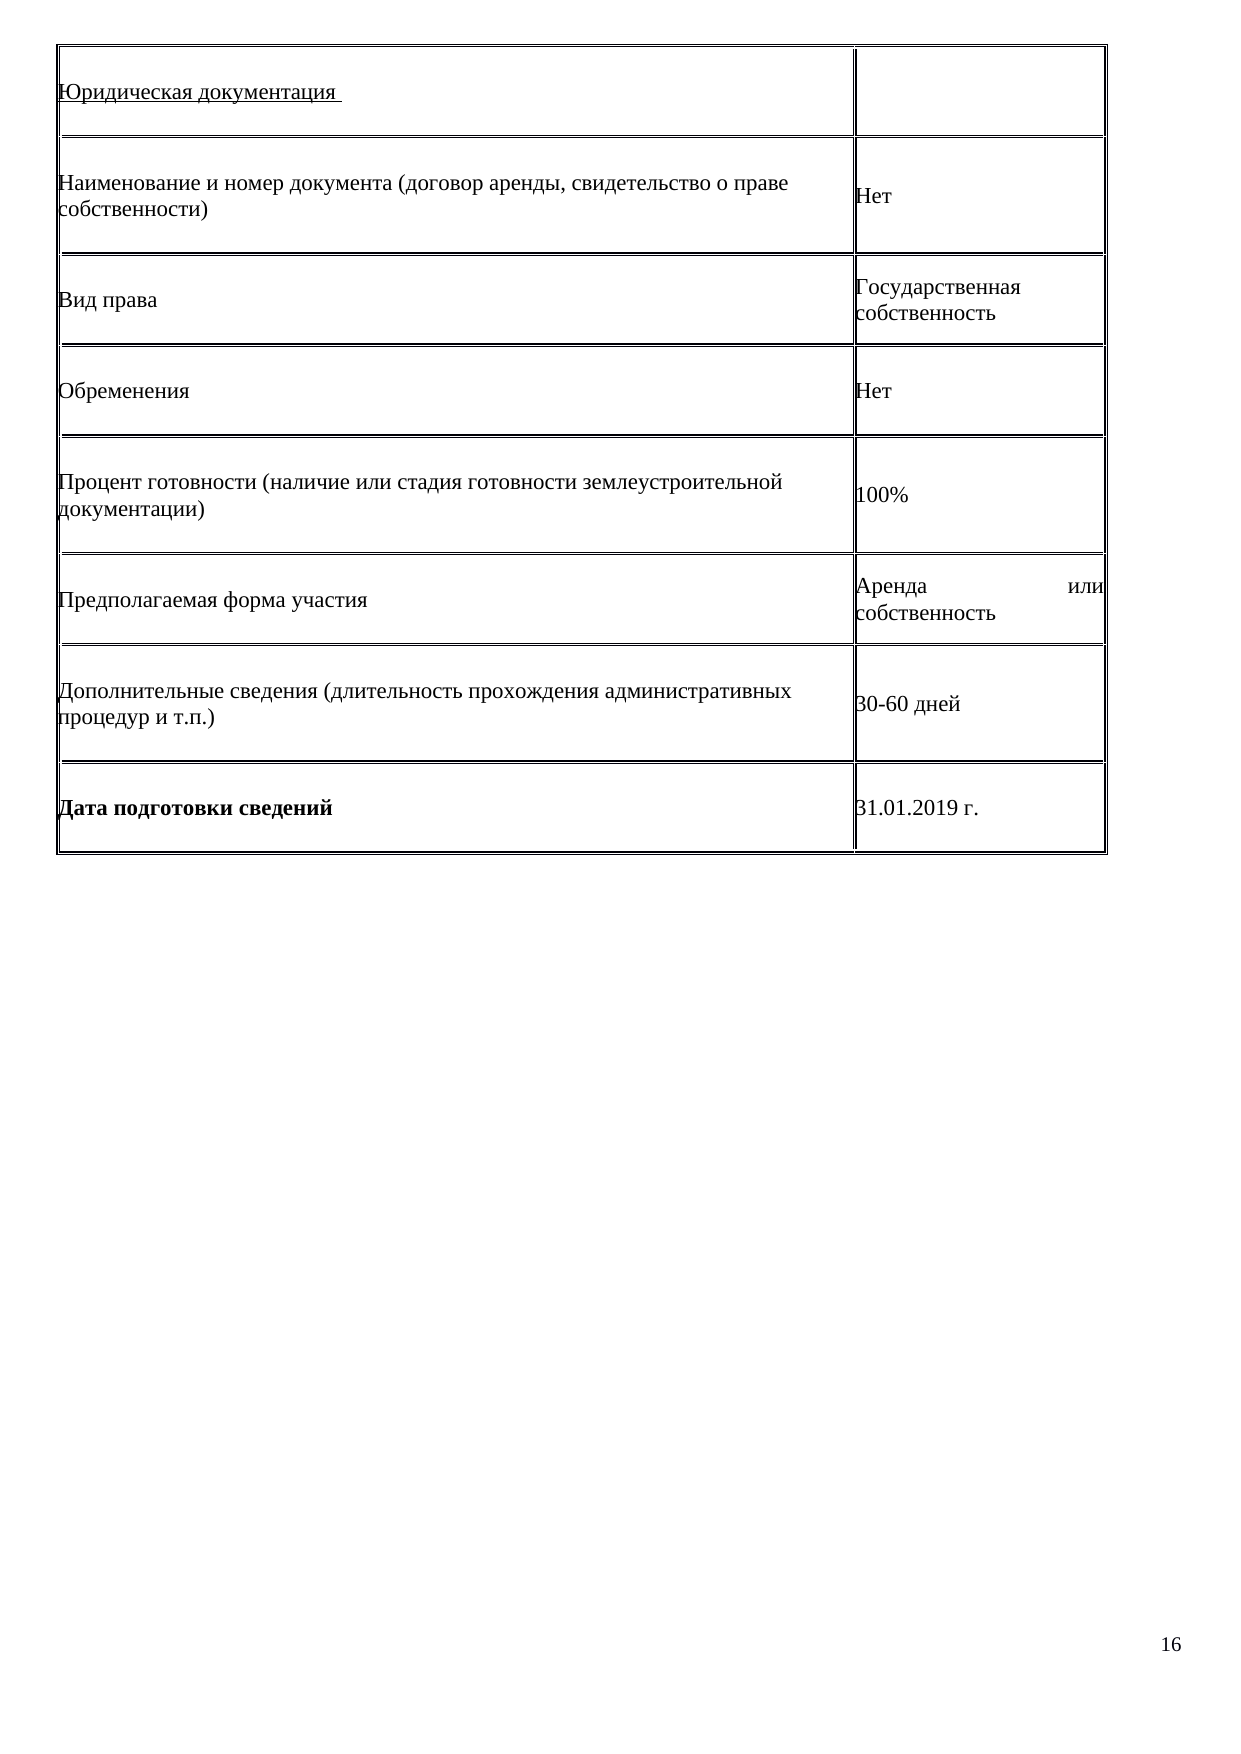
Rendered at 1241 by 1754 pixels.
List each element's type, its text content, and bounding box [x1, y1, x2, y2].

table_cell Дата подготовки сведений [60, 760, 855, 851]
table_cell Нет [857, 343, 1105, 434]
table_cell Дополнительные сведения (длительность прохождения административных процедур и т.п.) [58, 643, 855, 760]
table_cell Предполагаемая форма участия [58, 552, 855, 643]
table_cell Процент готовности (наличие или стадия готовности землеустроительной документации) [60, 434, 853, 552]
table_cell 31.01.2019 г. [855, 760, 1105, 851]
table_cell Вид права [60, 252, 853, 343]
table_cell Юридическая документация [58, 45, 855, 135]
table_cell Обременения [60, 343, 853, 434]
table_cell 30-60 дней [855, 643, 1106, 760]
table_cell Наименование и номер документа (договор аренды, свидетельство о праве собственности) [58, 135, 855, 252]
table_cell Нет [855, 135, 1106, 252]
table_cell Государственная собственность [857, 252, 1105, 343]
table_cell [855, 47, 1104, 135]
table_cell Аренда или собственность [855, 552, 1106, 643]
table_cell 100% [857, 434, 1105, 552]
